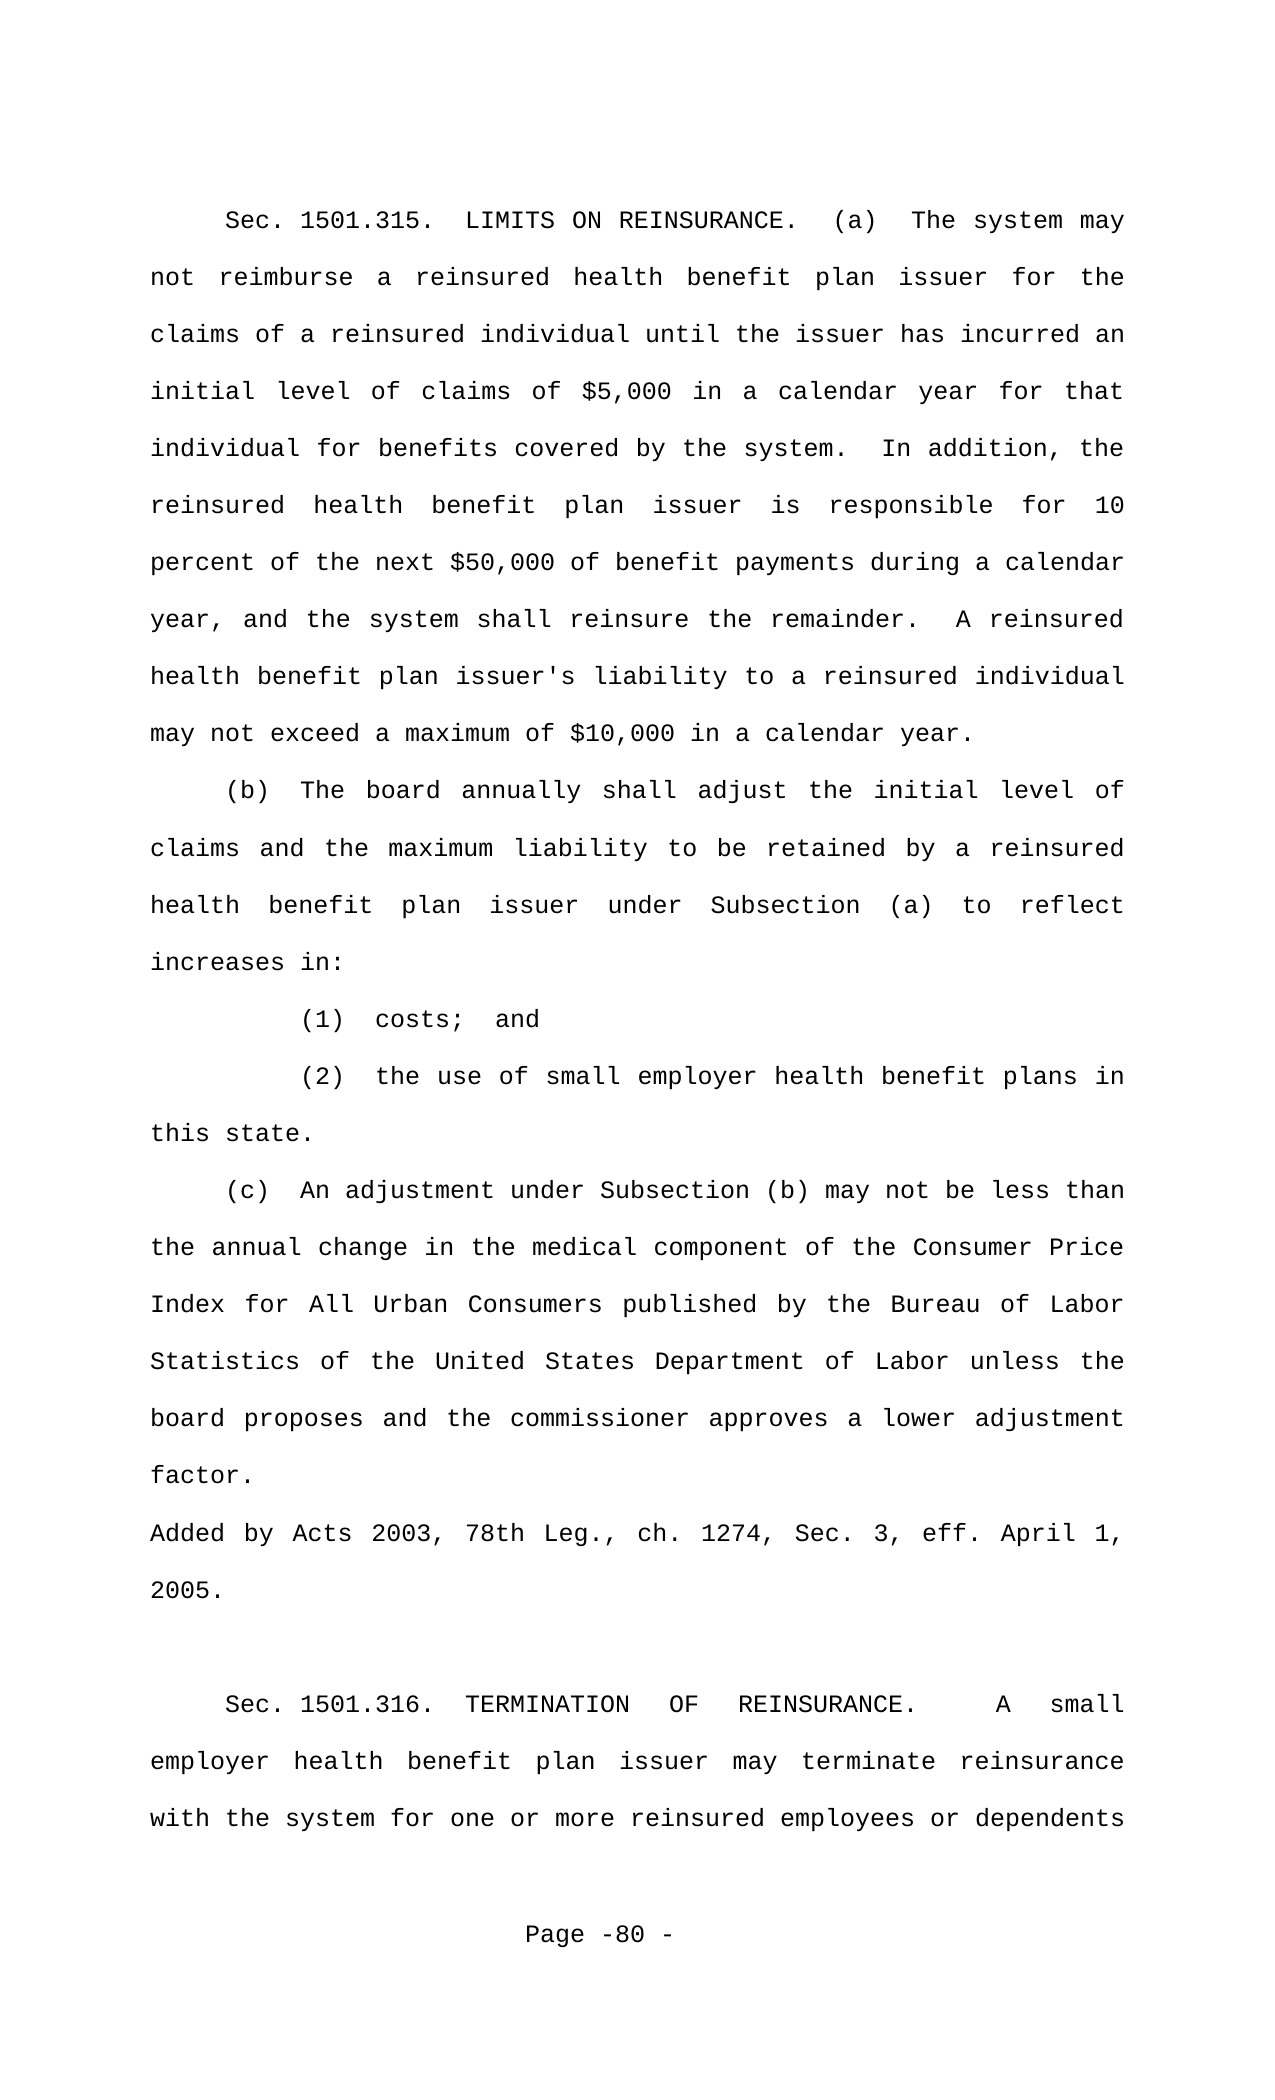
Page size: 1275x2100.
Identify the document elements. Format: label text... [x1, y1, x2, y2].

text (1) costs; and [150, 1006, 1125, 1035]
text (c) An adjustment under Subsection (b) may not be less than the annual change in the medical component of the Consumer Price Index for All Urban Consumers published by the Bureau of Labor Statistics of the United States Department of Labor unless the board proposes and the commissioner approves a lower adjustment factor. [150, 1177, 1125, 1491]
text Sec. 1501.315. LIMITS ON REINSURANCE. (a) The system may not reimburse a reinsured health benefit plan issuer for the claims of a reinsured individual until the issuer has incurred an initial level of claims of $5,000 in a calendar year for that individual for benefits covered by the system. In addition, the reinsured health benefit plan issuer is responsible for 10 percent of the next $50,000 of benefit payments during a calendar year, and the system shall reinsure the remainder. A reinsured health benefit plan issuer's liability to a reinsured individual may not exceed a maximum of $10,000 in a calendar year. [150, 207, 1125, 749]
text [150, 1691, 1125, 1834]
text Added by Acts 2003, 78th Leg., ch. 1274, Sec. 3, eff. April 1, 2005. [150, 1520, 1125, 1606]
text (2) the use of small employer health benefit plans in this state. [150, 1063, 1125, 1149]
text (b) The board annually shall adjust the initial level of claims and the maximum liability to be retained by a reinsured health benefit plan issuer under Subsection (a) to reflect increases in: [150, 778, 1125, 978]
